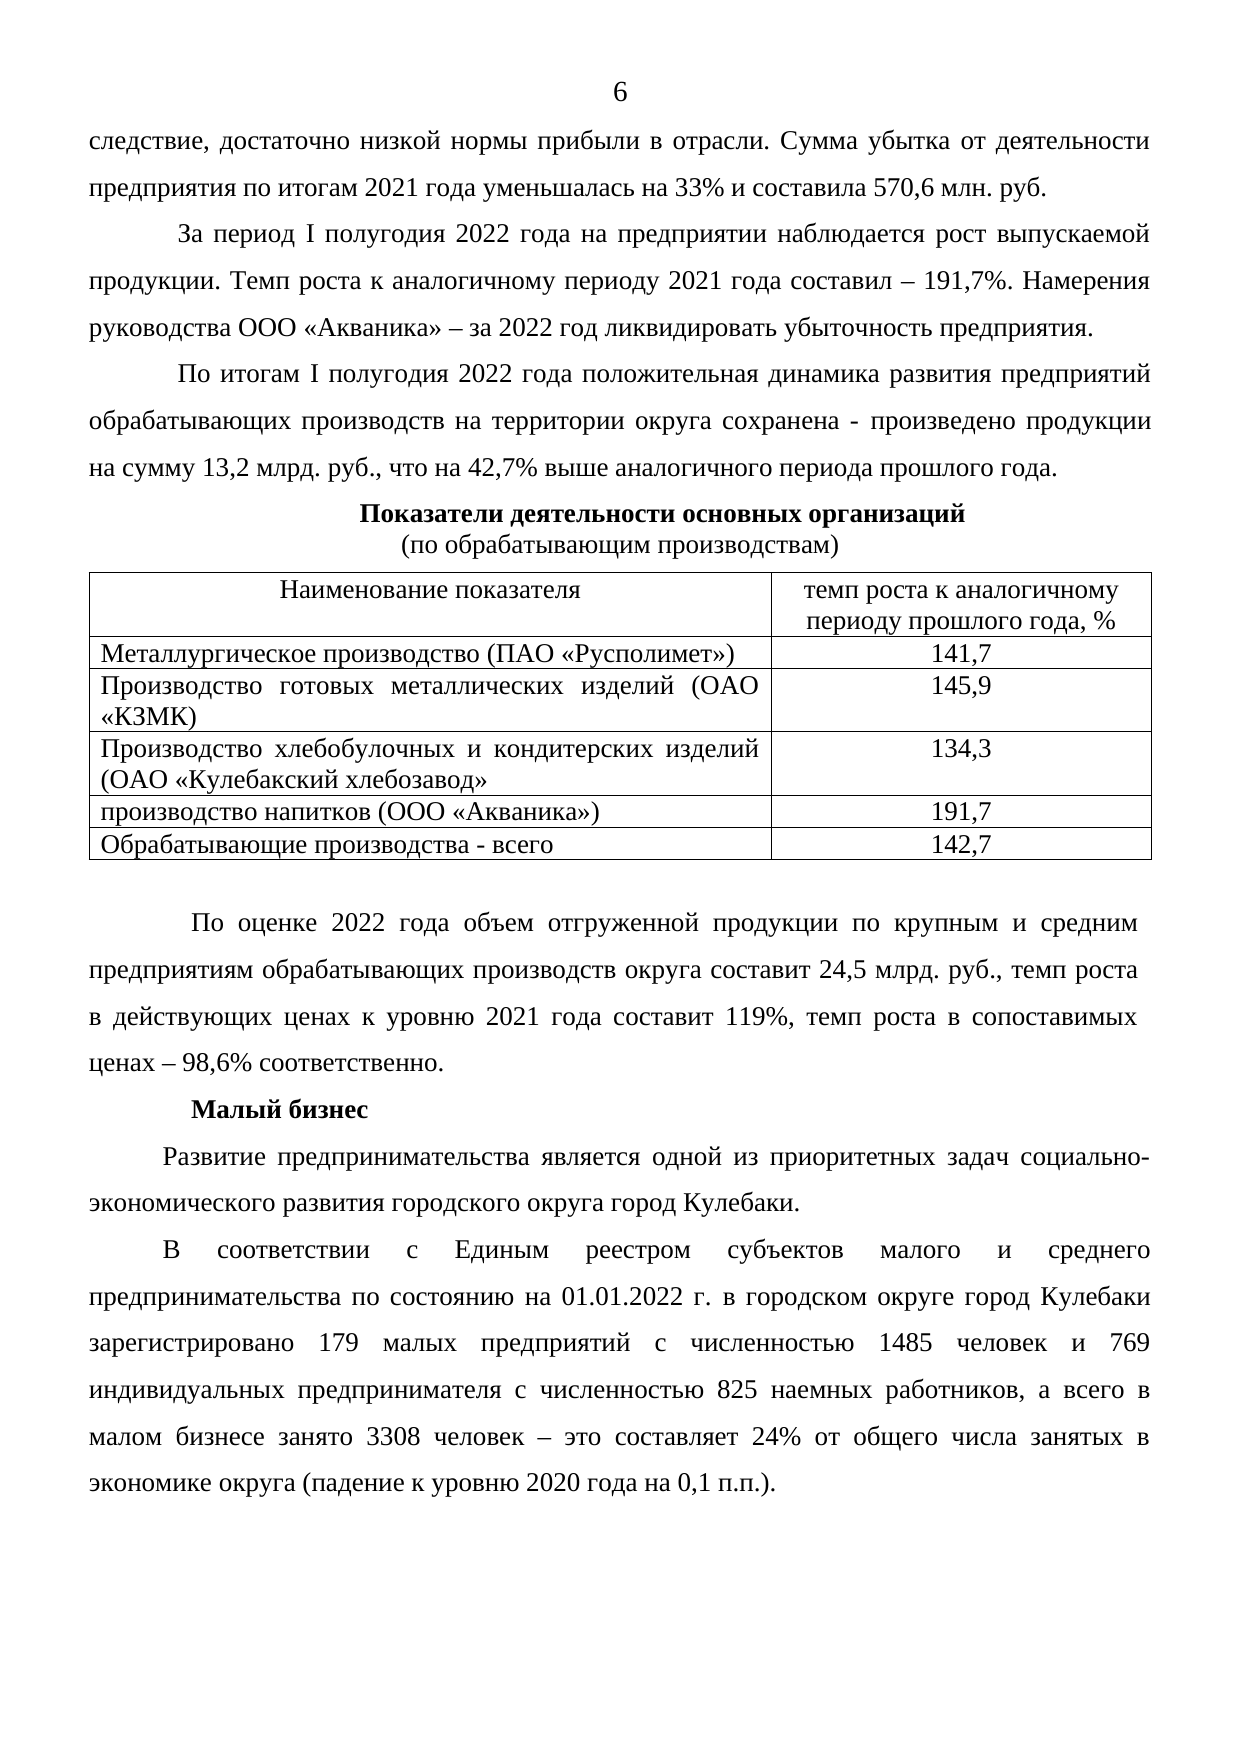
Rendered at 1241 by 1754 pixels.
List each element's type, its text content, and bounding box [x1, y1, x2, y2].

text В соответствии с Единым реестром субъектов малого и среднего предпринимательства по состоянию на 01.01.2022 г. в городском округе город Кулебаки зарегистрировано 179 малых предприятий с численностью 1485 человек и 769 индивидуальных предпринимателя с численностью 825 наемных работников, а всего в малом бизнесе занято 3308 человек – это составляет 24% от общего числа занятых в экономике округа (падение к уровню 2020 года на 0,1 п.п.). [89, 1233, 1152, 1498]
table_cell Производство хлебобулочных и кондитерских изделий (ОАО «Кулебакский хлебозавод» [90, 732, 771, 794]
table_cell Производство готовых металлических изделий (ОАО «КЗМК) [90, 669, 771, 731]
text Показатели деятельности основных организаций [89, 497, 1148, 529]
table_header Наименование показателя [90, 573, 771, 636]
table_cell 134,3 [772, 732, 1151, 794]
text За период I полугодия 2022 года на предприятии наблюдается рост выпускаемой продукции. Темп роста к аналогичному периоду 2021 года составил – 191,7%. Намерения руководства ООО «Акваника» – за 2022 год ликвидировать убыточность предприятия. [89, 217, 1152, 342]
table_cell 142,7 [772, 828, 1151, 859]
table_cell производство напитков (ООО «Акваника») [90, 796, 771, 827]
table_cell Обрабатывающие производства - всего [90, 828, 771, 859]
table_cell 145,9 [772, 669, 1151, 731]
table_cell Металлургическое производство (ПАО «Русполимет») [90, 637, 771, 668]
text По оценке 2022 года объем отгруженной продукции по крупным и средним предприятиям обрабатывающих производств округа составит 24,5 млрд. руб., темп роста в действующих ценах к уровню 2021 года составит 119%, темп роста в сопоставимых ценах – 98,6% соответственно. [89, 907, 1139, 1078]
table_cell 141,7 [772, 637, 1151, 668]
text Развитие предпринимательства является одной из приоритетных задач социально-экономического развития городского округа город Кулебаки. [89, 1140, 1152, 1218]
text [89, 124, 1152, 202]
text (по обрабатывающим производствам) [89, 529, 1152, 560]
table_cell 191,7 [772, 796, 1151, 827]
text По итогам I полугодия 2022 года положительная динамика развития предприятий обрабатывающих производств на территории округа сохранена - произведено продукции на сумму 13,2 млрд. руб., что на 42,7% выше аналогичного периода прошлого года. [89, 357, 1152, 482]
text Малый бизнес [89, 1093, 1139, 1124]
table_header темп роста к аналогичному периоду прошлого года, % [772, 573, 1151, 636]
